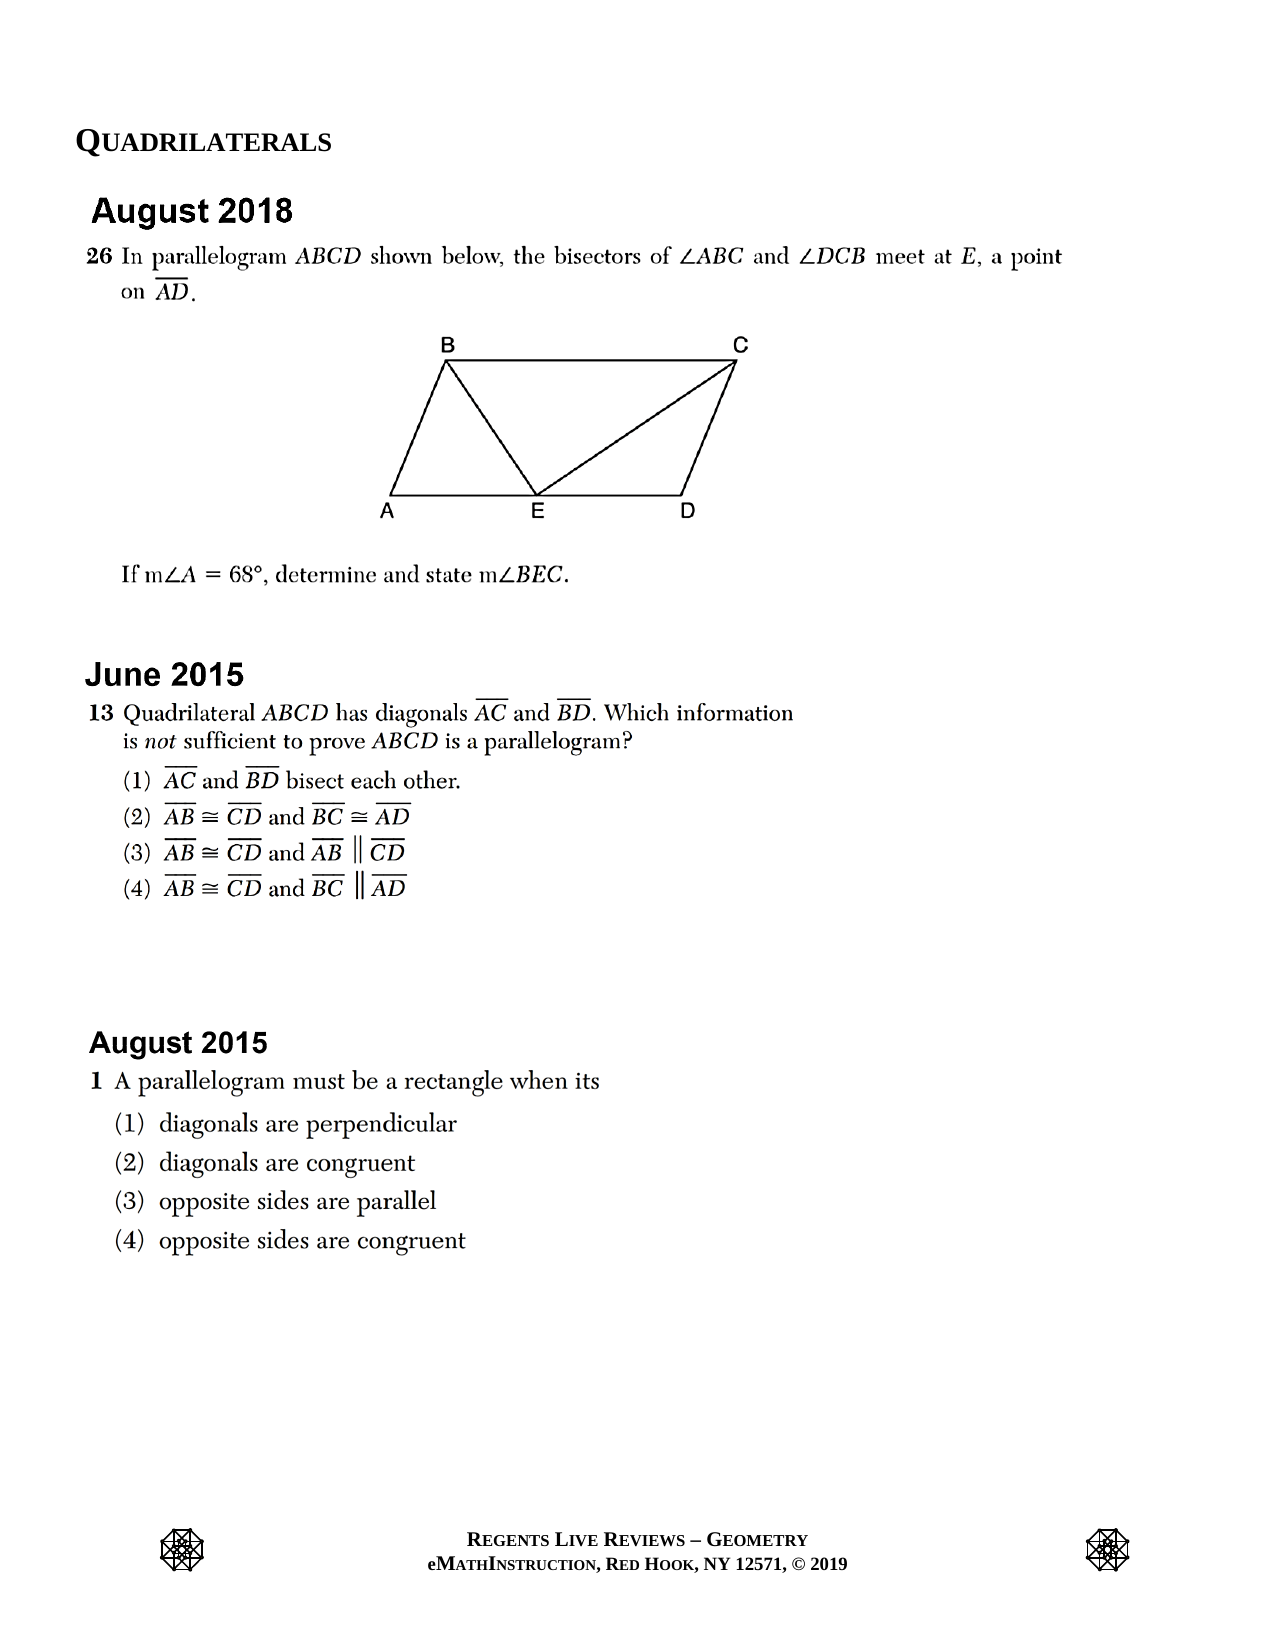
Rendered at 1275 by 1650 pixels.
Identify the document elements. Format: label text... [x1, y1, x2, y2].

text Quadrilaterals [75, 120, 1200, 158]
picture [75, 654, 804, 906]
picture [75, 1020, 611, 1260]
picture [75, 186, 1066, 596]
